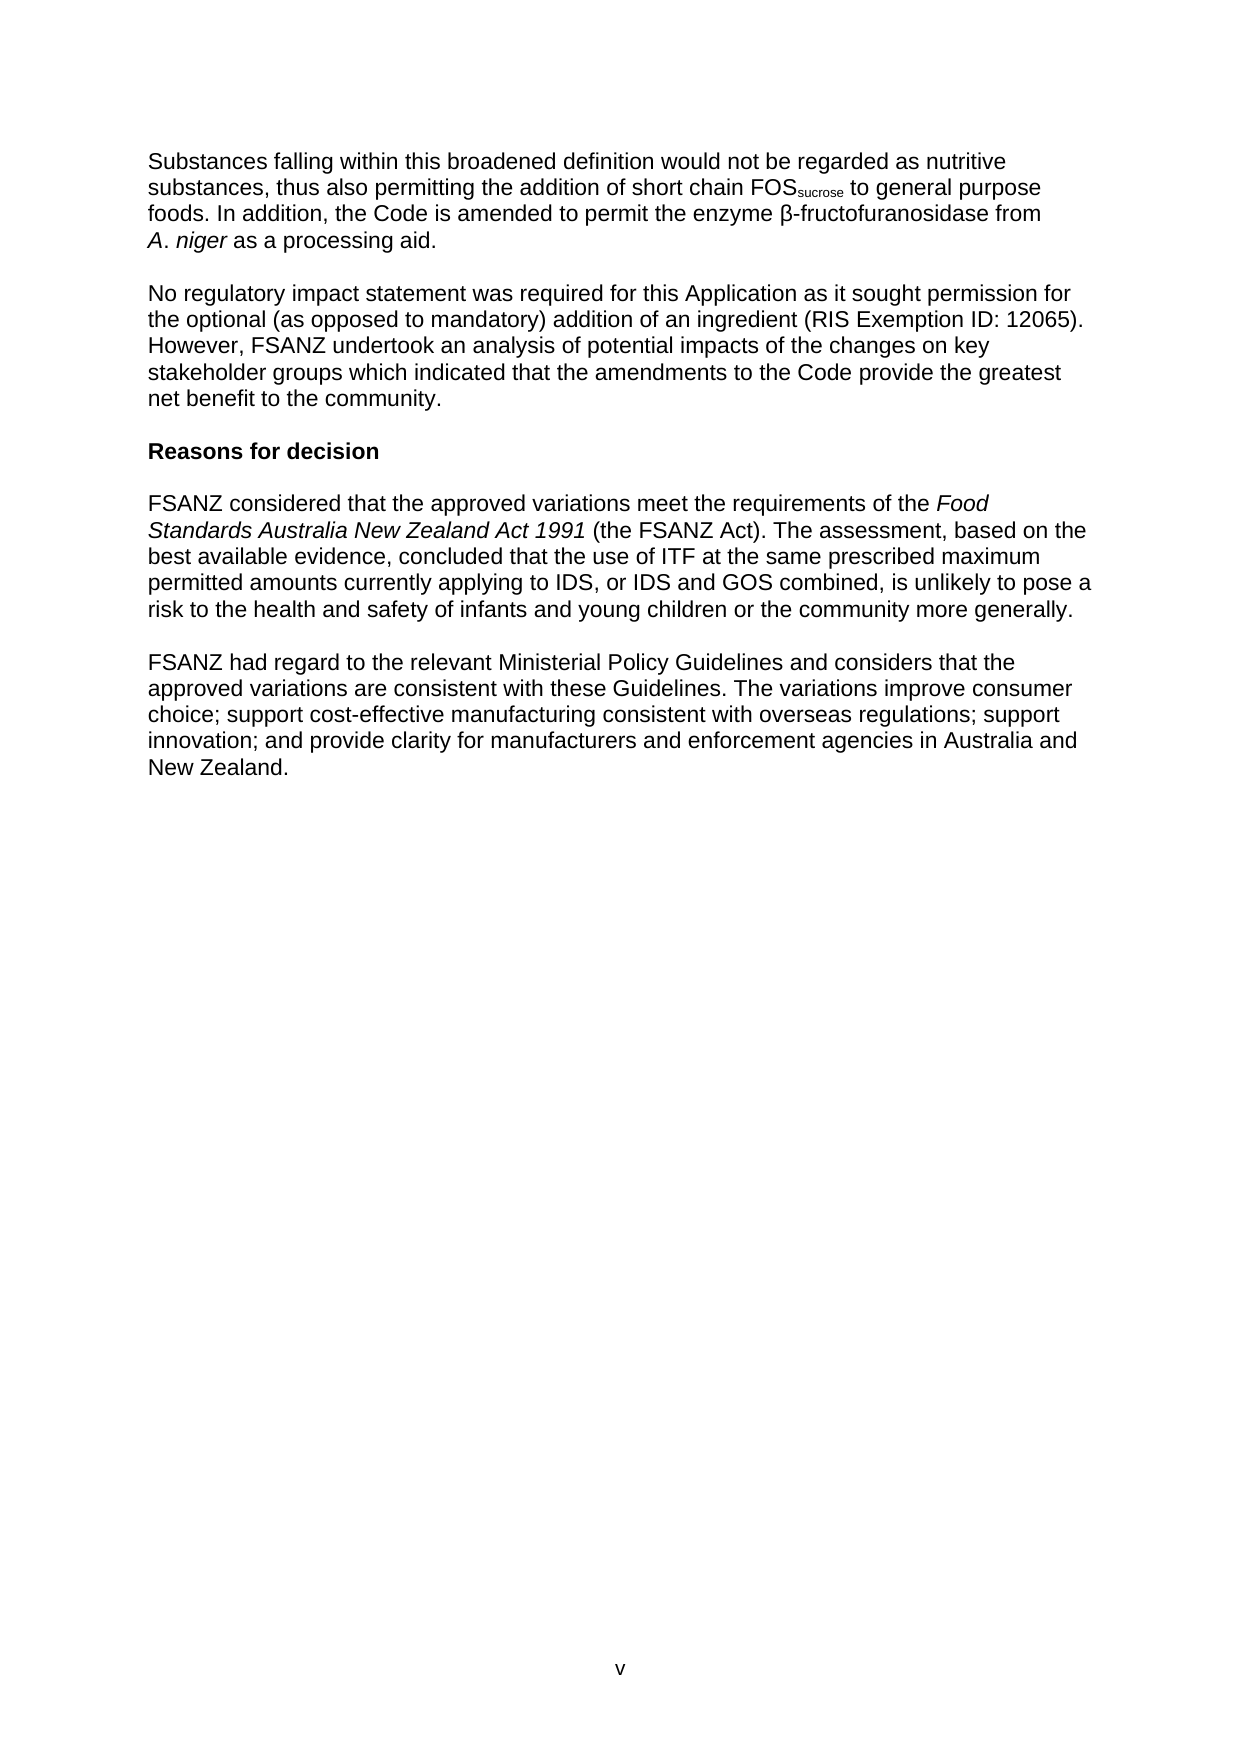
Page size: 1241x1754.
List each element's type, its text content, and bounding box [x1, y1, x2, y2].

text Reasons for decision [148, 438, 1092, 464]
text Substances falling within this broadened definition would not be regarded as nutritive substances, thus also permitting the addition of short chain FOSsucrose to general purpose foods. In addition, the Code is amended to permit the enzyme β-fructofuranosidase from A. niger as a processing aid. [148, 148, 1092, 253]
text FSANZ considered that the approved variations meet the requirements of the Food Standards Australia New Zealand Act 1991 (the FSANZ Act). The assessment, based on the best available evidence, concluded that the use of ITF at the same prescribed maximum permitted amounts currently applying to IDS, or IDS and GOS combined, is unlikely to pose a risk to the health and safety of infants and young children or the community more generally. [148, 490, 1092, 622]
text No regulatory impact statement was required for this Application as it sought permission for the optional (as opposed to mandatory) addition of an ingredient (RIS Exemption ID: 12065). However, FSANZ undertook an analysis of potential impacts of the changes on key stakeholder groups which indicated that the amendments to the Code provide the greatest net benefit to the community. [148, 279, 1092, 411]
text FSANZ had regard to the relevant Ministerial Policy Guidelines and considers that the approved variations are consistent with these Guidelines. The variations improve consumer choice; support cost-effective manufacturing consistent with overseas regulations; support innovation; and provide clarity for manufacturers and enforcement agencies in Australia and New Zealand. [148, 648, 1092, 780]
